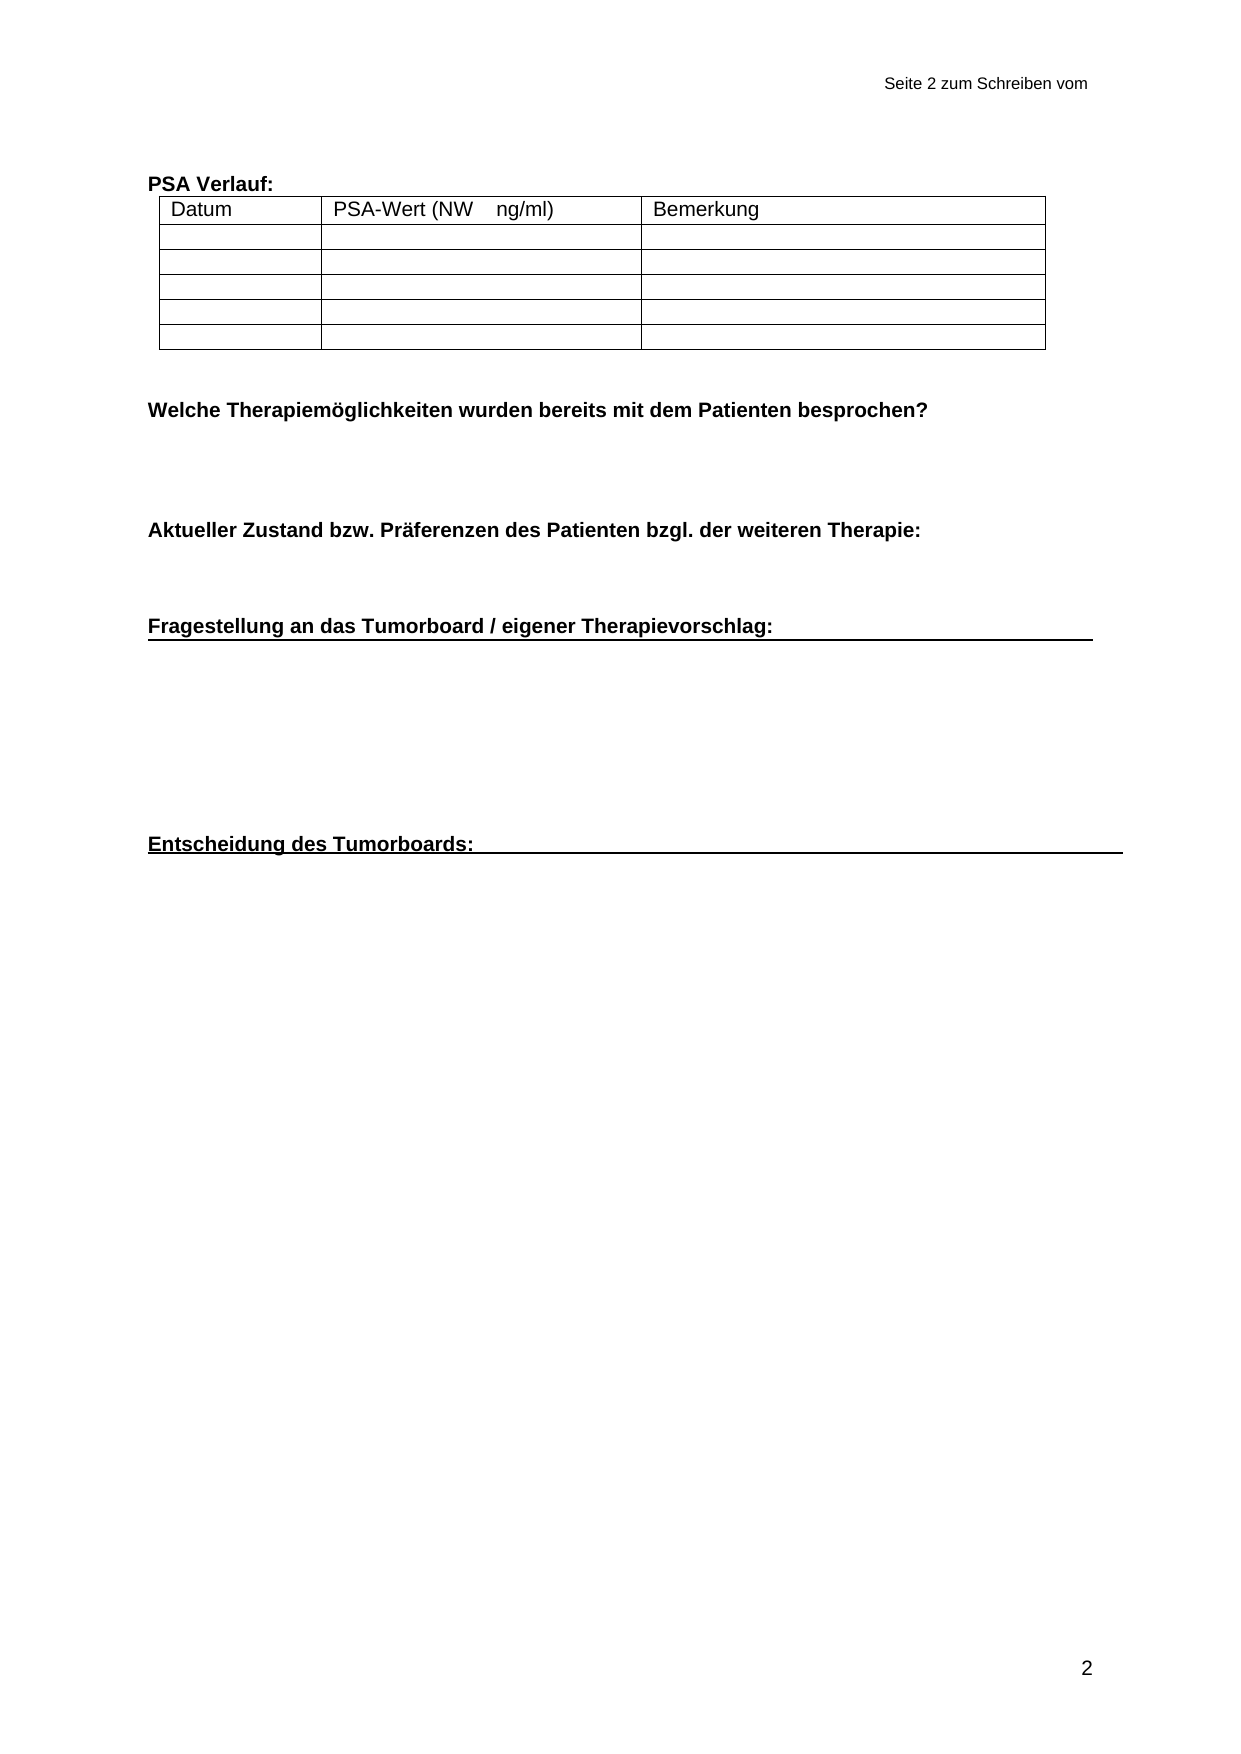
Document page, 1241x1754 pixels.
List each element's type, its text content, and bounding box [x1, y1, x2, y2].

table_header PSA-Wert (NW ng/ml) [322, 197, 641, 224]
table_cell [160, 325, 321, 349]
text Entscheidung des Tumorboards: [148, 832, 1093, 852]
table_cell [642, 275, 1045, 299]
table_cell [322, 275, 641, 299]
text Welche Therapiemöglichkeiten wurden bereits mit dem Patienten besprochen? [148, 398, 1093, 422]
table_header Bemerkung [642, 197, 1045, 224]
table_cell [160, 300, 321, 324]
text Aktueller Zustand bzw. Präferenzen des Patienten bzgl. der weiteren Therapie: [148, 518, 1093, 542]
table_cell [642, 325, 1045, 349]
table_cell [322, 300, 641, 324]
table_cell [642, 250, 1045, 274]
table_cell [322, 325, 641, 349]
text PSA Verlauf: [148, 172, 1093, 196]
table_cell [642, 300, 1045, 324]
table_cell [322, 250, 641, 274]
table_cell [160, 275, 321, 299]
table_cell [322, 225, 641, 249]
text Fragestellung an das Tumorboard / eigener Therapievorschlag: [148, 613, 1093, 639]
table_cell [642, 225, 1045, 249]
table_header Datum [160, 197, 321, 224]
table_cell [160, 250, 321, 274]
table_cell [160, 225, 321, 249]
